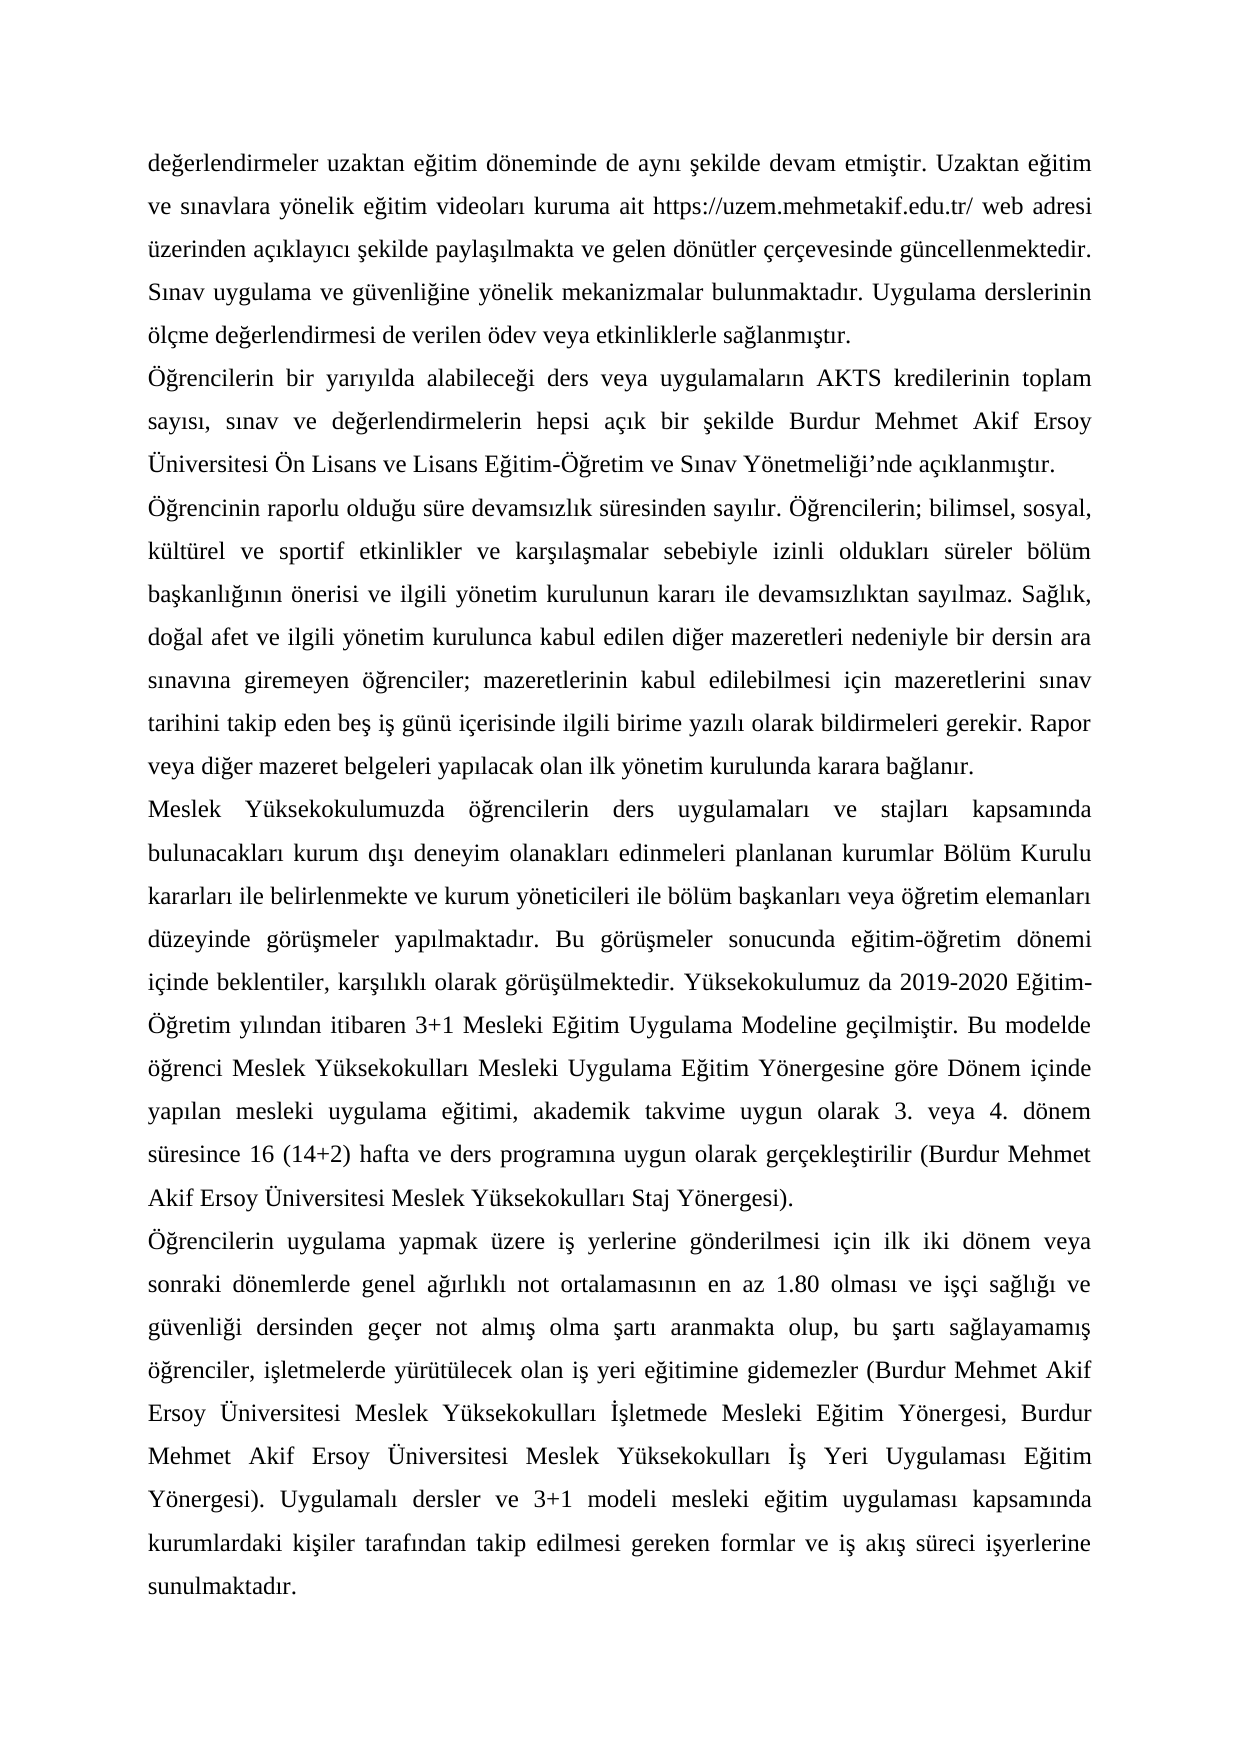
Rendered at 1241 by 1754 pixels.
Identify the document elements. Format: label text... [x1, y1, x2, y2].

text Öğrencilerin uygulama yapmak üzere iş yerlerine gönderilmesi için ilk iki dönem veya sonraki dönemlerde genel ağırlıklı not ortalamasının en az 1.80 olması ve işçi sağlığı ve güvenliği dersinden geçer not almış olma şartı aranmakta olup, bu şartı sağlayamamış öğrenciler, işletmelerde yürütülecek olan iş yeri eğitimine gidemezler (Burdur Mehmet Akif Ersoy Üniversitesi Meslek Yüksekokulları İşletmede Mesleki Eğitim Yönergesi, Burdur Mehmet Akif Ersoy Üniversitesi Meslek Yüksekokulları İş Yeri Uygulaması Eğitim Yönergesi). Uygulamalı dersler ve 3+1 modeli mesleki eğitim uygulaması kapsamında kurumlardaki kişiler tarafından takip edilmesi gereken formlar ve iş akış süreci işyerlerine sunulmaktadır. [148, 1226, 1092, 1599]
text Öğrencilerin bir yarıyılda alabileceği ders veya uygulamaların AKTS kredilerinin toplam sayısı, sınav ve değerlendirmelerin hepsi açık bir şekilde Burdur Mehmet Akif Ersoy Üniversitesi Ön Lisans ve Lisans Eğitim-Öğretim ve Sınav Yönetmeliği’nde açıklanmıştır. [148, 363, 1092, 478]
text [148, 148, 1092, 349]
text Öğrencinin raporlu olduğu süre devamsızlık süresinden sayılır. Öğrencilerin; bilimsel, sosyal, kültürel ve sportif etkinlikler ve karşılaşmalar sebebiyle izinli oldukları süreler bölüm başkanlığının önerisi ve ilgili yönetim kurulunun kararı ile devamsızlıktan sayılmaz. Sağlık, doğal afet ve ilgili yönetim kurulunca kabul edilen diğer mazeretleri nedeniyle bir dersin ara sınavına giremeyen öğrenciler; mazeretlerinin kabul edilebilmesi için mazeretlerini sınav tarihini takip eden beş iş günü içerisinde ilgili birime yazılı olarak bildirmeleri gerekir. Rapor veya diğer mazeret belgeleri yapılacak olan ilk yönetim kurulunda karara bağlanır. [148, 493, 1092, 780]
text Meslek Yüksekokulumuzda öğrencilerin ders uygulamaları ve stajları kapsamında bulunacakları kurum dışı deneyim olanakları edinmeleri planlanan kurumlar Bölüm Kurulu kararları ile belirlenmekte ve kurum yöneticileri ile bölüm başkanları veya öğretim elemanları düzeyinde görüşmeler yapılmaktadır. Bu görüşmeler sonucunda eğitim-öğretim dönemi içinde beklentiler, karşılıklı olarak görüşülmektedir. Yüksekokulumuz da 2019-2020 Eğitim-Öğretim yılından itibaren 3+1 Mesleki Eğitim Uygulama Modeline geçilmiştir. Bu modelde öğrenci Meslek Yüksekokulları Mesleki Uygulama Eğitim Yönergesine göre Dönem içinde yapılan mesleki uygulama eğitimi, akademik takvime uygun olarak 3. veya 4. dönem süresince 16 (14+2) hafta ve ders programına uygun olarak gerçekleştirilir (Burdur Mehmet Akif Ersoy Üniversitesi Meslek Yüksekokulları Staj Yönergesi). [148, 794, 1092, 1211]
